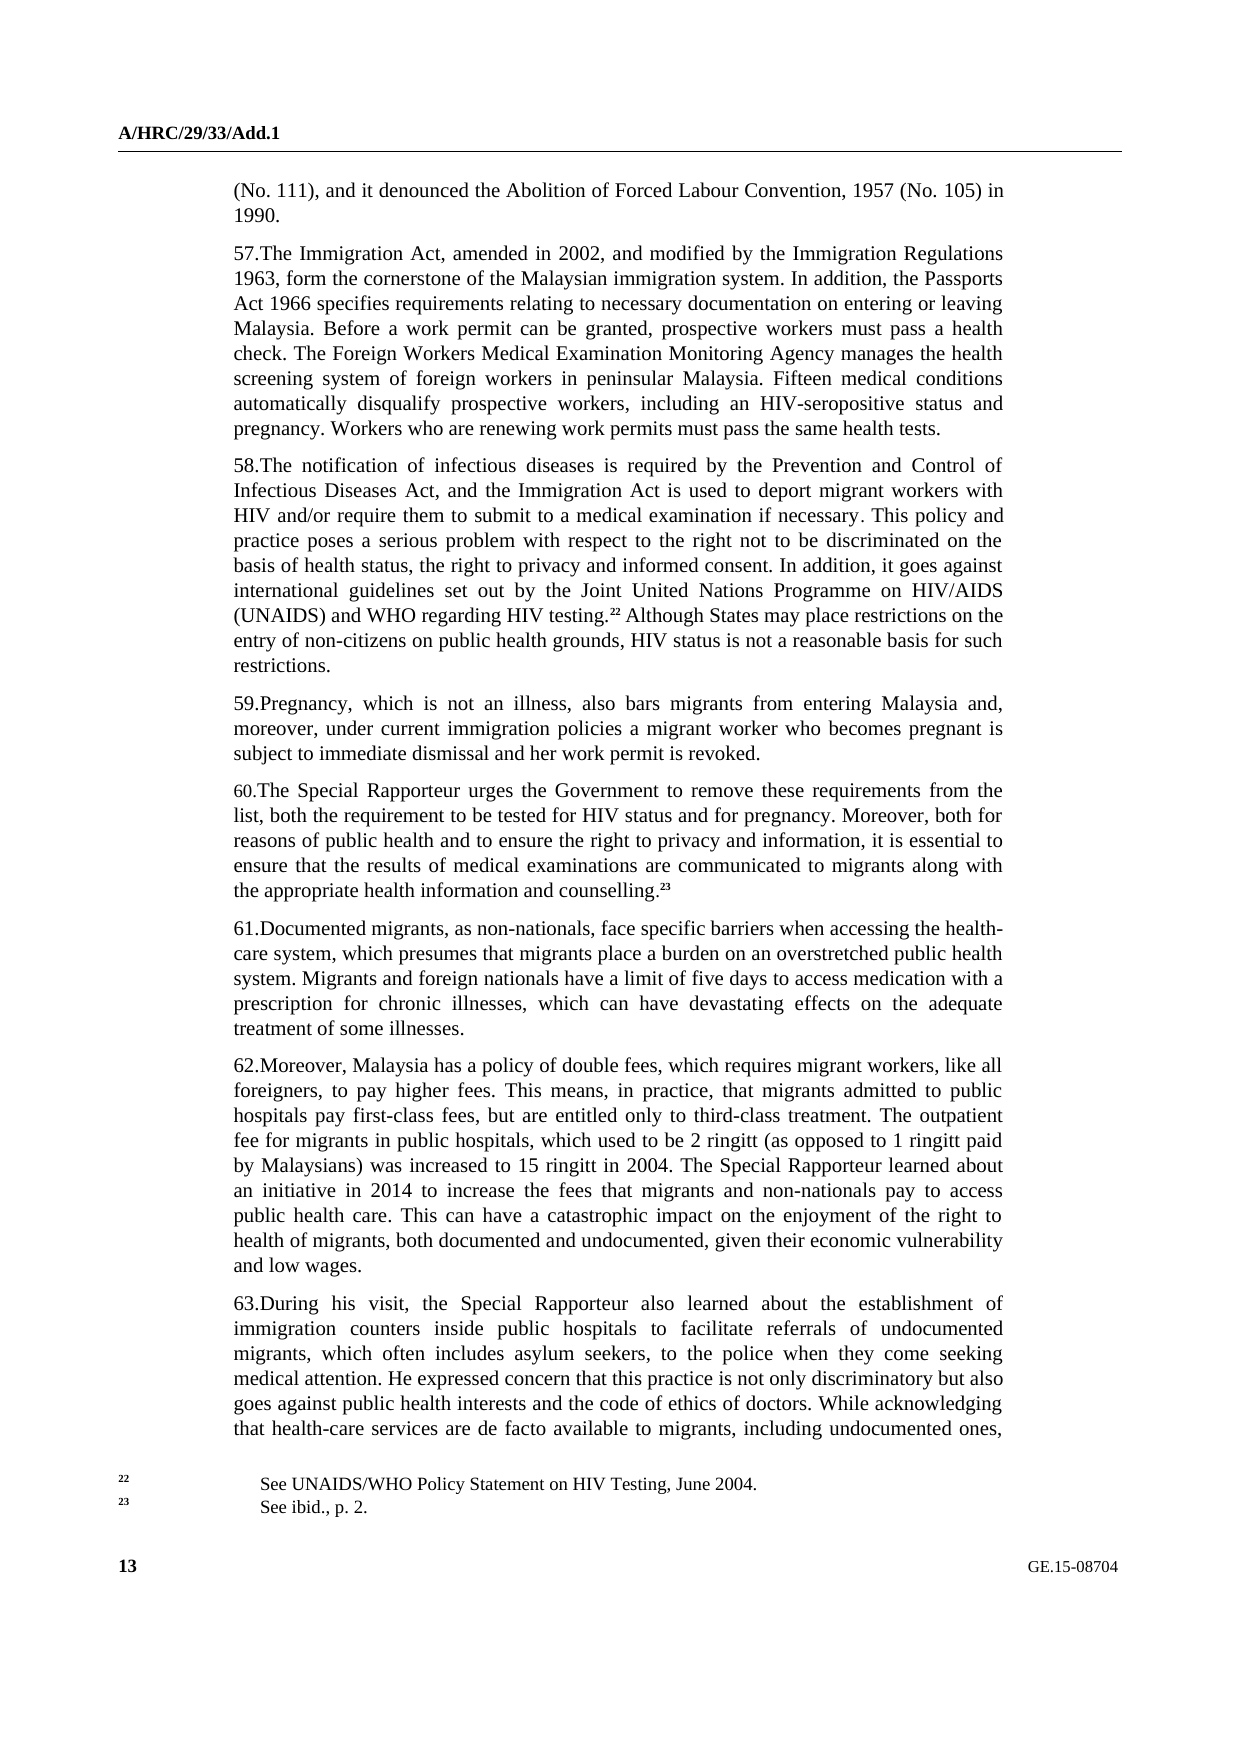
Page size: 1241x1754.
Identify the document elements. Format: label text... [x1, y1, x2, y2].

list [233, 1290, 1004, 1440]
list Pregnancy, which is not an illness, also bars migrants from entering Malaysia and, moreover, under current immigration policies a migrant worker who becomes pregnant is subject to immediate dismissal and her work permit is revoked. [233, 690, 1004, 765]
list The Immigration Act, amended in 2002, and modified by the Immigration Regulations 1963, form the cornerstone of the Malaysian immigration system. In addition, the Passports Act 1966 specifies requirements relating to necessary documentation on entering or leaving Malaysia. Before a work permit can be granted, prospective workers must pass a health check. The Foreign Workers Medical Examination Monitoring Agency manages the health screening system of foreign workers in peninsular Malaysia. Fifteen medical conditions automatically disqualify prospective workers, including an HIV-seropositive status and pregnancy. Workers who are renewing work permits must pass the same health tests. [233, 240, 1004, 440]
list Moreover, Malaysia has a policy of double fees, which requires migrant workers, like all foreigners, to pay higher fees. This means, in practice, that migrants admitted to public hospitals pay first-class fees, but are entitled only to third-class treatment. The outpatient fee for migrants in public hospitals, which used to be 2 ringitt (as opposed to 1 ringitt paid by Malaysians) was increased to 15 ringitt in 2004. The Special Rapporteur learned about an initiative in 2014 to increase the fees that migrants and non-nationals pay to access public health care. This can have a catastrophic impact on the enjoyment of the right to health of migrants, both documented and undocumented, given their economic vulnerability and low wages. [233, 1052, 1004, 1277]
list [233, 177, 1004, 227]
list The notification of infectious diseases is required by the Prevention and Control of Infectious Diseases Act, and the Immigration Act is used to deport migrant workers with HIV and/or require them to submit to a medical examination if necessary. This policy and practice poses a serious problem with respect to the right not to be discriminated on the basis of health status, the right to privacy and informed consent. In addition, it goes against international guidelines set out by the Joint United Nations Programme on HIV/AIDS (UNAIDS) and WHO regarding HIV testing. Although States may place restrictions on the entry of non-citizens on public health grounds, HIV status is not a reasonable basis for such restrictions. [233, 452, 1004, 677]
list The Special Rapporteur urges the Government to remove these requirements from the list, both the requirement to be tested for HIV status and for pregnancy. Moreover, both for reasons of public health and to ensure the right to privacy and information, it is essential to ensure that the results of medical examinations are communicated to migrants along with the appropriate health information and counselling. [233, 777, 1004, 902]
list Documented migrants, as non-nationals, face specific barriers when accessing the health-care system, which presumes that migrants place a burden on an overstretched public health system. Migrants and foreign nationals have a limit of five days to access medication with a prescription for chronic illnesses, which can have devastating effects on the adequate treatment of some illnesses. [233, 915, 1004, 1040]
